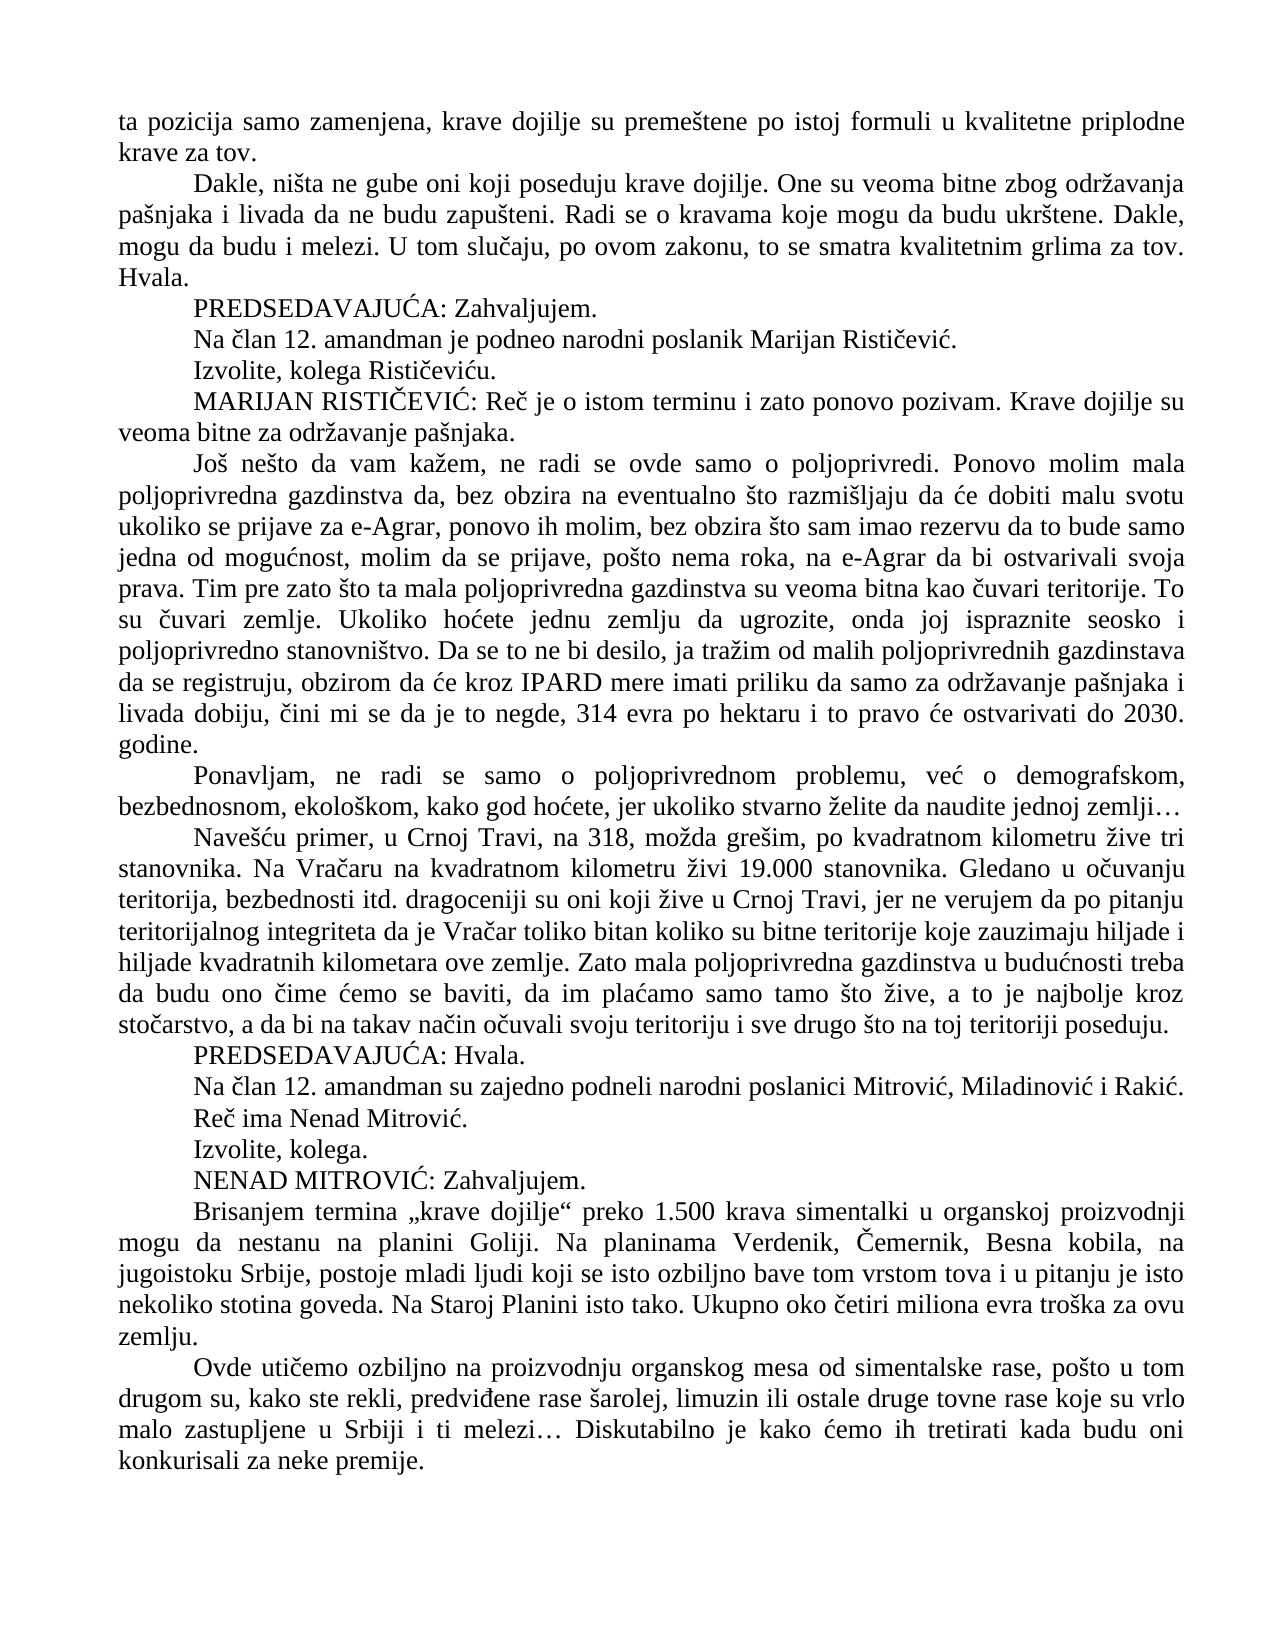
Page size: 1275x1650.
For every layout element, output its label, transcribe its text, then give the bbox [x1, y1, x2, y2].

text Reč ima Nenad Mitrović. [118, 1102, 1186, 1133]
text Ponavljam, ne radi se samo o poljoprivrednom problemu, već o demografskom, bezbednosnom, ekološkom, kako god hoćete, jer ukoliko stvarno želite da naudite jednoj zemlji… [118, 759, 1186, 821]
text Još nešto da vam kažem, ne radi se ovde samo o poljoprivredi. Ponovo molim mala poljoprivredna gazdinstva da, bez obzira na eventualno što razmišljaju da će dobiti malu svotu ukoliko se prijave za e-Agrar, ponovo ih molim, bez obzira što sam imao rezervu da to bude samo jedna od mogućnost, molim da se prijave, pošto nema roka, na e-Agrar da bi ostvarivali svoja prava. Tim pre zato što ta mala poljoprivredna gazdinstva su veoma bitna kao čuvari teritorije. To su čuvari zemlje. Ukoliko hoćete jednu zemlju da ugrozite, onda joj ispraznite seosko i poljoprivredno stanovništvo. Da se to ne bi desilo, ja tražim od malih poljoprivrednih gazdinstava da se registruju, obzirom da će kroz IPARD mere imati priliku da samo za održavanje pašnjaka i livada dobiju, čini mi se da je to negde, 314 evra po hektaru i to pravo će ostvarivati do 2030. godine. [118, 448, 1186, 759]
text Ovde utičemo ozbiljno na proizvodnju organskog mesa od simentalske rase, pošto u tom drugom su, kako ste rekli, predviđene rase šarolej, limuzin ili ostale druge tovne rase koje su vrlo malo zastupljene u Srbiji i ti melezi… Diskutabilno je kako ćemo ih tretirati kada budu oni konkurisali za neke premije. [118, 1351, 1186, 1475]
text Brisanjem termina „krave dojilje“ preko 1.500 krava simentalki u organskoj proizvodnji mogu da nestanu na planini Goliji. Na planinama Verdenik, Čemernik, Besna kobila, na jugoistoku Srbije, postoje mladi ljudi koji se isto ozbiljno bave tom vrstom tova i u pitanju je isto nekoliko stotina goveda. Na Staroj Planini isto tako. Ukupno oko četiri miliona evra troška za ovu zemlju. [118, 1195, 1186, 1351]
text Na član 12. amandman je podneo narodni poslanik Marijan Rističević. [118, 323, 1186, 354]
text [118, 105, 1186, 167]
text Izvolite, kolega. [118, 1133, 1186, 1164]
text Dakle, ništa ne gube oni koji poseduju krave dojilje. One su veoma bitne zbog održavanja pašnjaka i livada da ne budu zapušteni. Radi se o kravama koje mogu da budu ukrštene. Dakle, mogu da budu i melezi. U tom slučaju, po ovom zakonu, to se smatra kvalitetnim grlima za tov. Hvala. [118, 167, 1186, 292]
text MARIJAN RISTIČEVIĆ: Reč je o istom terminu i zato ponovo pozivam. Krave dojilje su veoma bitne za održavanje pašnjaka. [118, 385, 1186, 448]
text NENAD MITROVIĆ: Zahvaljujem. [118, 1164, 1186, 1195]
text Izvolite, kolega Rističeviću. [118, 354, 1186, 385]
text Navešću primer, u Crnoj Travi, na 318, možda grešim, po kvadratnom kilometru žive tri stanovnika. Na Vračaru na kvadratnom kilometru živi 19.000 stanovnika. Gledano u očuvanju teritorija, bezbednosti itd. dragoceniji su oni koji žive u Crnoj Travi, jer ne verujem da po pitanju teritorijalnog integriteta da je Vračar toliko bitan koliko su bitne teritorije koje zauzimaju hiljade i hiljade kvadratnih kilometara ove zemlje. Zato mala poljoprivredna gazdinstva u budućnosti treba da budu ono čime ćemo se baviti, da im plaćamo samo tamo što žive, a to je najbolje kroz stočarstvo, a da bi na takav način očuvali svoju teritoriju i sve drugo što na toj teritoriji poseduju. [118, 821, 1186, 1039]
text Na član 12. amandman su zajedno podneli narodni poslanici Mitrović, Miladinović i Rakić. [118, 1071, 1186, 1102]
text PREDSEDAVAJUĆA: Hvala. [118, 1039, 1186, 1071]
text PREDSEDAVAJUĆA: Zahvaljujem. [118, 292, 1186, 323]
